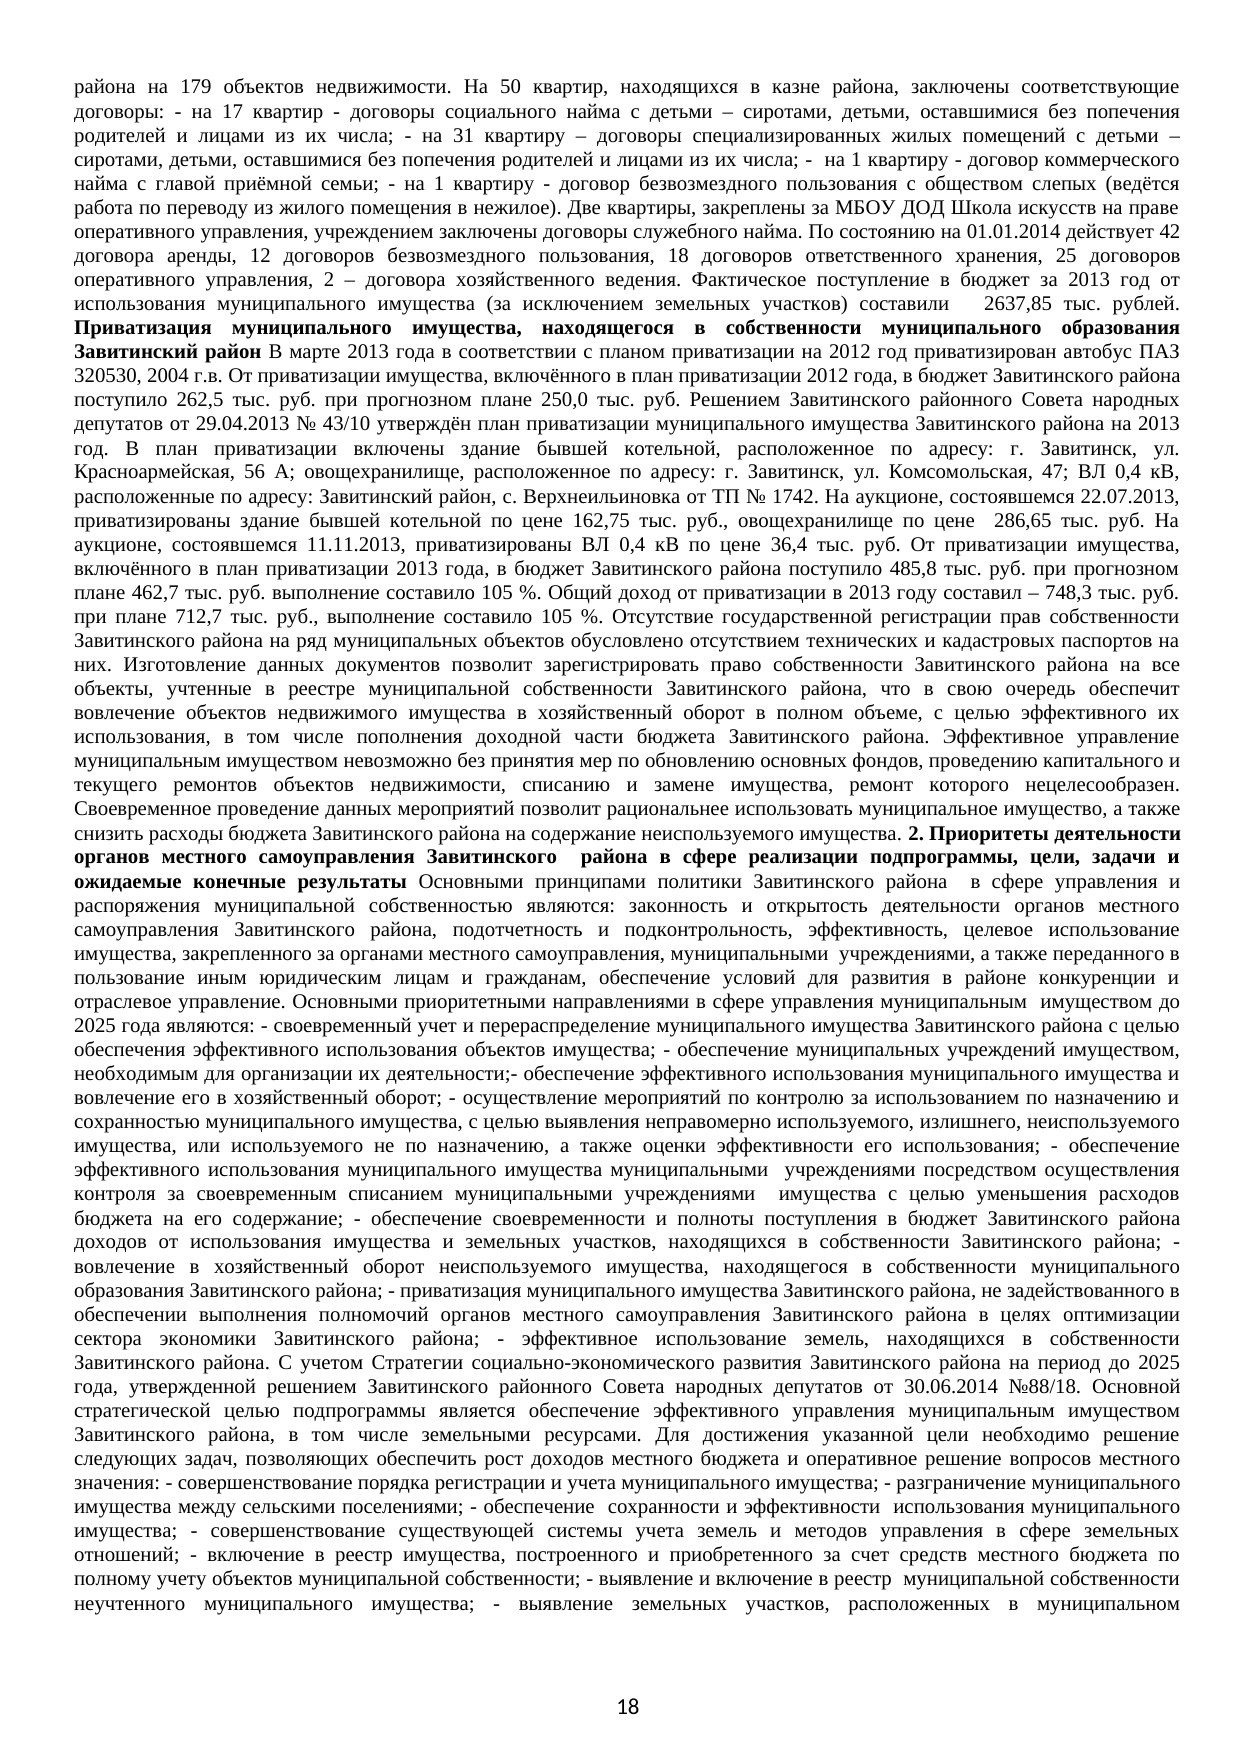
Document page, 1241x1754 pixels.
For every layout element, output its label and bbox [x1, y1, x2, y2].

text [74, 74, 1181, 1614]
